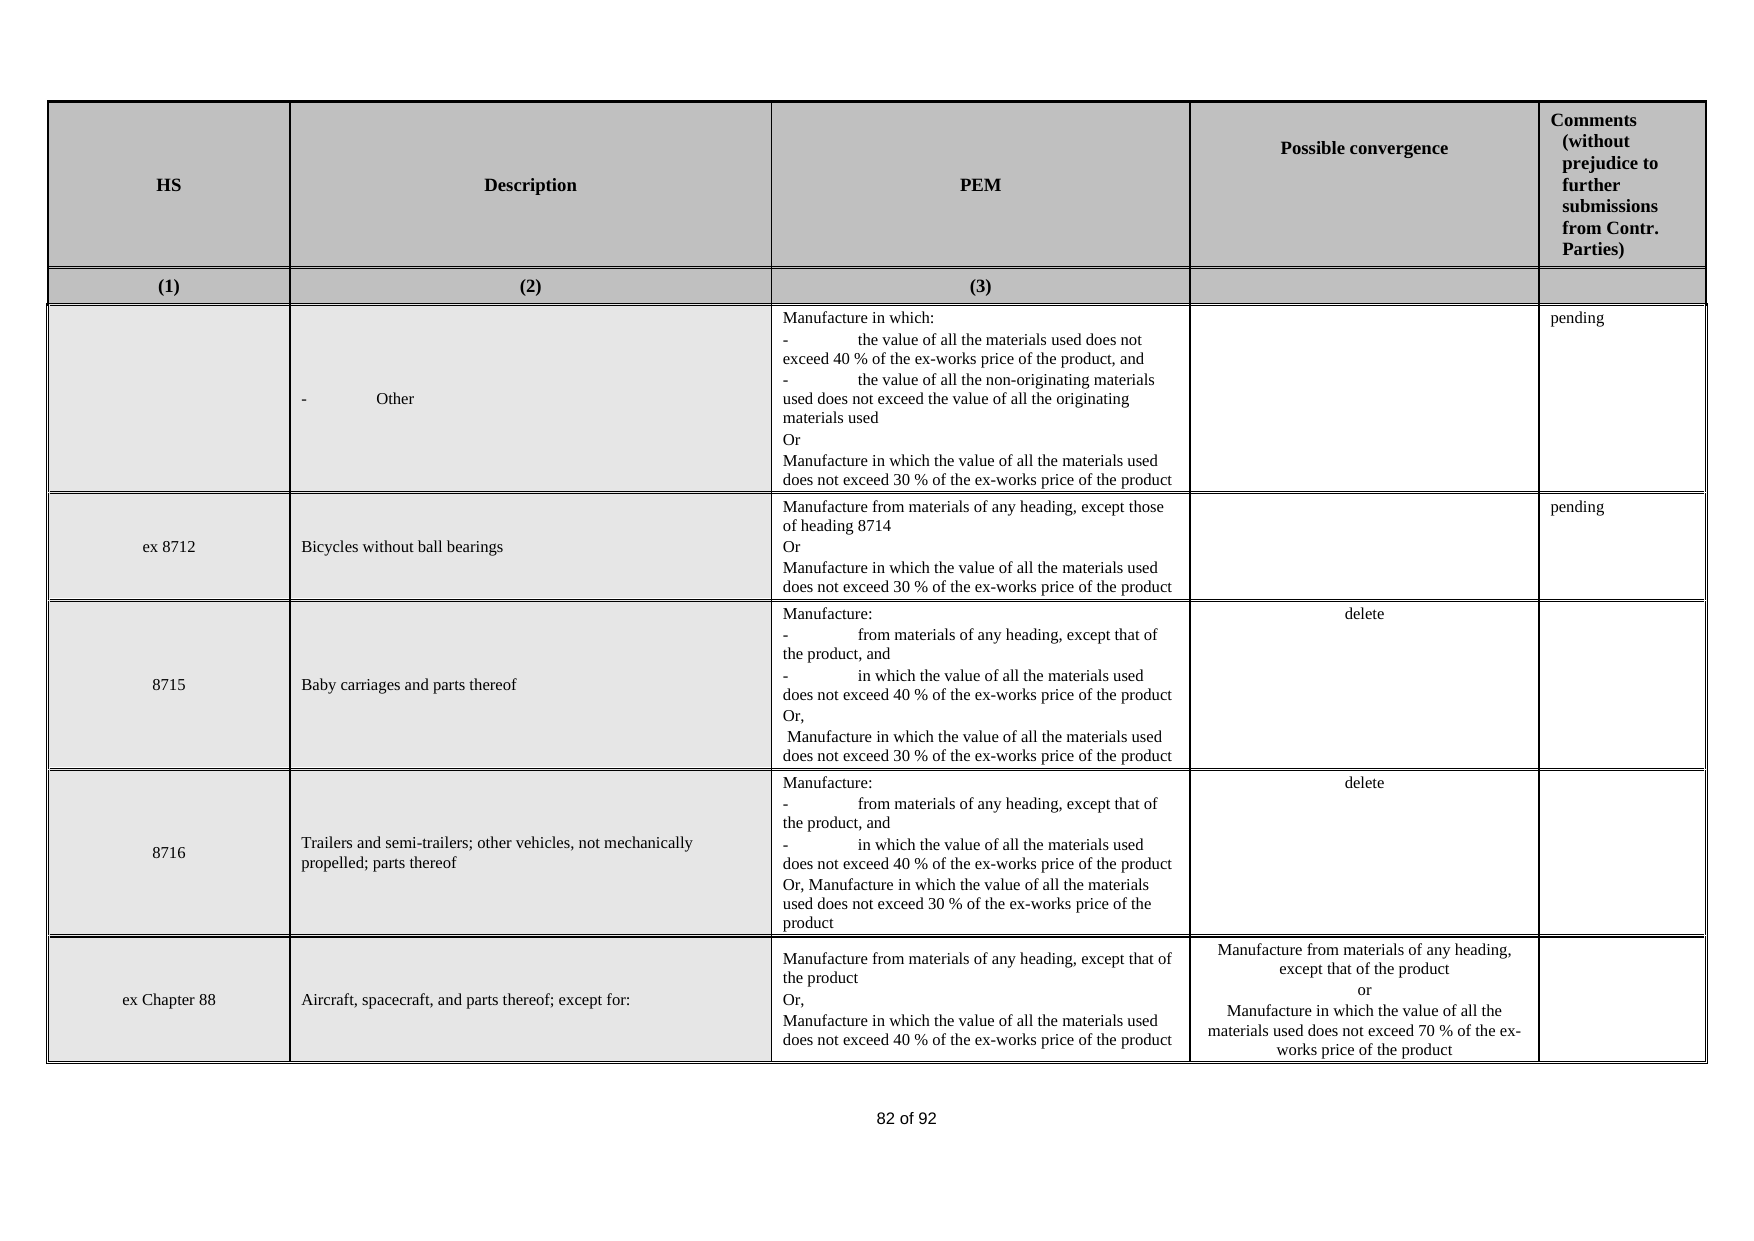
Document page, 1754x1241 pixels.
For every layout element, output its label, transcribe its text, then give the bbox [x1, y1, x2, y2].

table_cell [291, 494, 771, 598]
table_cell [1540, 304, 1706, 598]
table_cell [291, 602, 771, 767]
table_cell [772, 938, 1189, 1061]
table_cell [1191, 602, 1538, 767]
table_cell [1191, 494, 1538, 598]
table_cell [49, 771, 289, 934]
table_cell [1191, 269, 1538, 303]
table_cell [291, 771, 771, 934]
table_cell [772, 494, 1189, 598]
table_header Possible convergence [1191, 103, 1538, 266]
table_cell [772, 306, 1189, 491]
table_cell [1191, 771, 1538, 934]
table_header Comments (without prejudice to further submissions from Contr. Parties) [1540, 103, 1705, 266]
table_header PEM [772, 103, 1189, 266]
table_header HS [49, 103, 289, 266]
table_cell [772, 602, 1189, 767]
table_cell (1) [49, 269, 289, 303]
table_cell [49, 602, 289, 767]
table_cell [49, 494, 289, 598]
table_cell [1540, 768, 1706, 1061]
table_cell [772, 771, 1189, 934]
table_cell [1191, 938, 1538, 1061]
table_header Description [291, 103, 771, 266]
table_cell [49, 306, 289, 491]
table_cell [1540, 269, 1705, 303]
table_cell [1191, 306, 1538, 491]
table_cell (2) [291, 269, 771, 303]
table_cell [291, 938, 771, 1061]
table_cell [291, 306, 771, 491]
table_cell (3) [772, 269, 1189, 303]
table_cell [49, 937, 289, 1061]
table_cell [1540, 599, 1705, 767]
